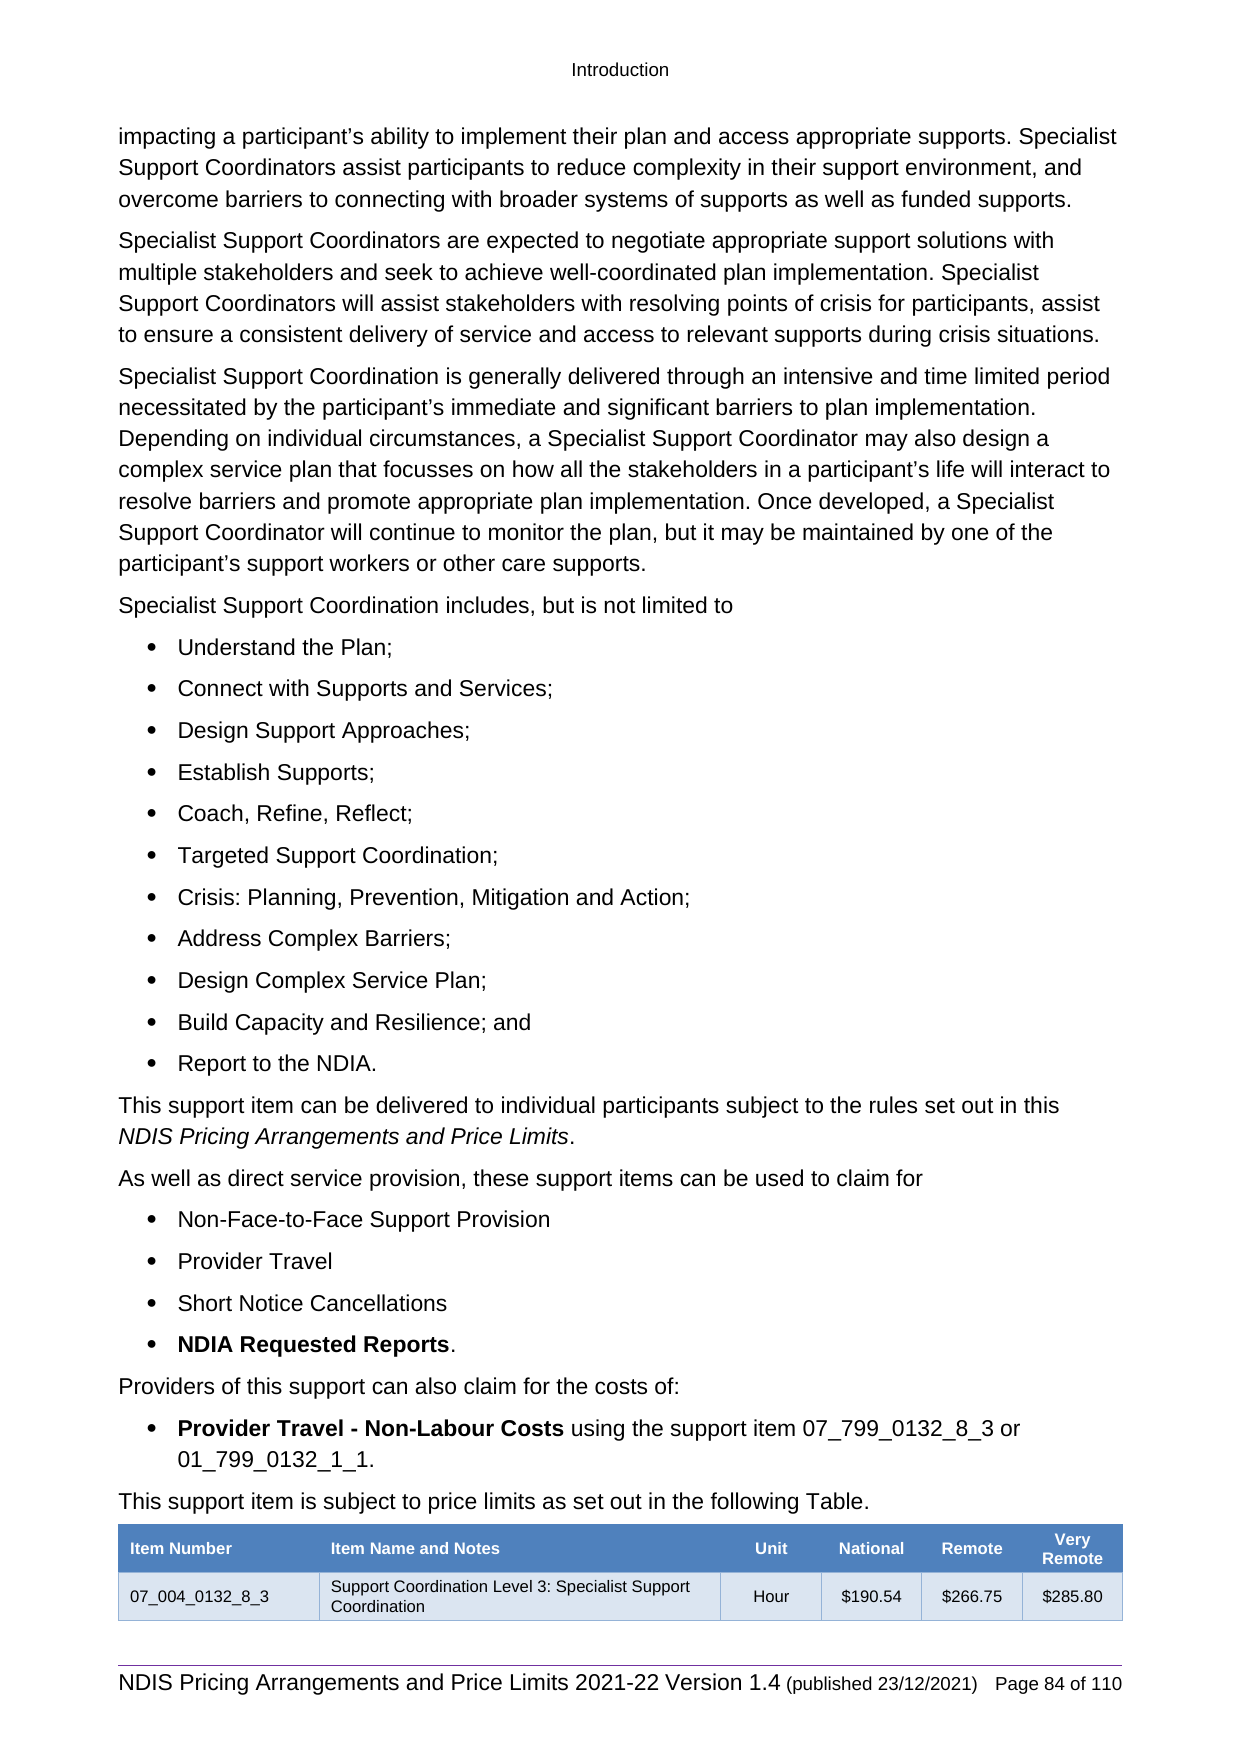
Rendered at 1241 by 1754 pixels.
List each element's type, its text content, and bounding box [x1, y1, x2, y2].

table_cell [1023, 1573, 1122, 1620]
text Short Notice Cancellations [148, 1285, 1122, 1316]
text This support item is subject to price limits as set out in the following Table. [118, 1483, 1122, 1514]
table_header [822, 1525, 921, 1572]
text Provider Travel - Non-Labour Costs using the support item 07_799_0132_8_3 or 01_799_0132_1_1. [148, 1410, 1122, 1472]
text Report to the NDIA. [148, 1045, 1122, 1076]
text Targeted Support Coordination; [148, 837, 1122, 868]
text Establish Supports; [148, 753, 1122, 785]
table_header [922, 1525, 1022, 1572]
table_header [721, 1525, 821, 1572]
text NDIA Requested Reports. [148, 1326, 1122, 1358]
text Address Complex Barriers; [148, 920, 1122, 951]
text Specialist Support Coordination includes, but is not limited to [118, 587, 1122, 618]
text Design Complex Service Plan; [148, 962, 1122, 993]
text Providers of this support can also claim for the costs of: [118, 1368, 1122, 1399]
text Provider Travel [148, 1243, 1122, 1274]
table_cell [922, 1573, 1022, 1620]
text Non-Face-to-Face Support Provision [148, 1201, 1122, 1233]
text Coach, Refine, Reflect; [148, 795, 1122, 826]
text Crisis: Planning, Prevention, Mitigation and Action; [148, 878, 1122, 910]
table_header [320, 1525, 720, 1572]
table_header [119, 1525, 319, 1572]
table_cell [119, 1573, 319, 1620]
text Specialist Support Coordination is generally delivered through an intensive and time limited period necessitated by the participant’s immediate and significant barriers to plan implementation. Depending on individual circumstances, a Specialist Support Coordinator may also design a complex service plan that focusses on how all the stakeholders in a participant’s life will interact to resolve barriers and promote appropriate plan implementation. Once developed, a Specialist Support Coordinator will continue to monitor the plan, but it may be maintained by one of the participant’s support workers or other care supports. [118, 358, 1122, 576]
text Understand the Plan; [148, 628, 1122, 660]
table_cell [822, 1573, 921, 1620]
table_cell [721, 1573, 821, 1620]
text This support item can be delivered to individual participants subject to the rules set out in this NDIS Pricing Arrangements and Price Limits. [118, 1087, 1122, 1149]
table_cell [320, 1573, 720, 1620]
text Build Capacity and Resilience; and [148, 1003, 1122, 1035]
text Connect with Supports and Services; [148, 670, 1122, 701]
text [118, 118, 1122, 212]
text As well as direct service provision, these support items can be used to claim for [118, 1160, 1122, 1191]
text Specialist Support Coordinators are expected to negotiate appropriate support solutions with multiple stakeholders and seek to achieve well-coordinated plan implementation. Specialist Support Coordinators will assist stakeholders with resolving points of crisis for participants, assist to ensure a consistent delivery of service and access to relevant supports during crisis situations. [118, 222, 1122, 347]
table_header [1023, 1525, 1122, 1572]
text Design Support Approaches; [148, 712, 1122, 743]
